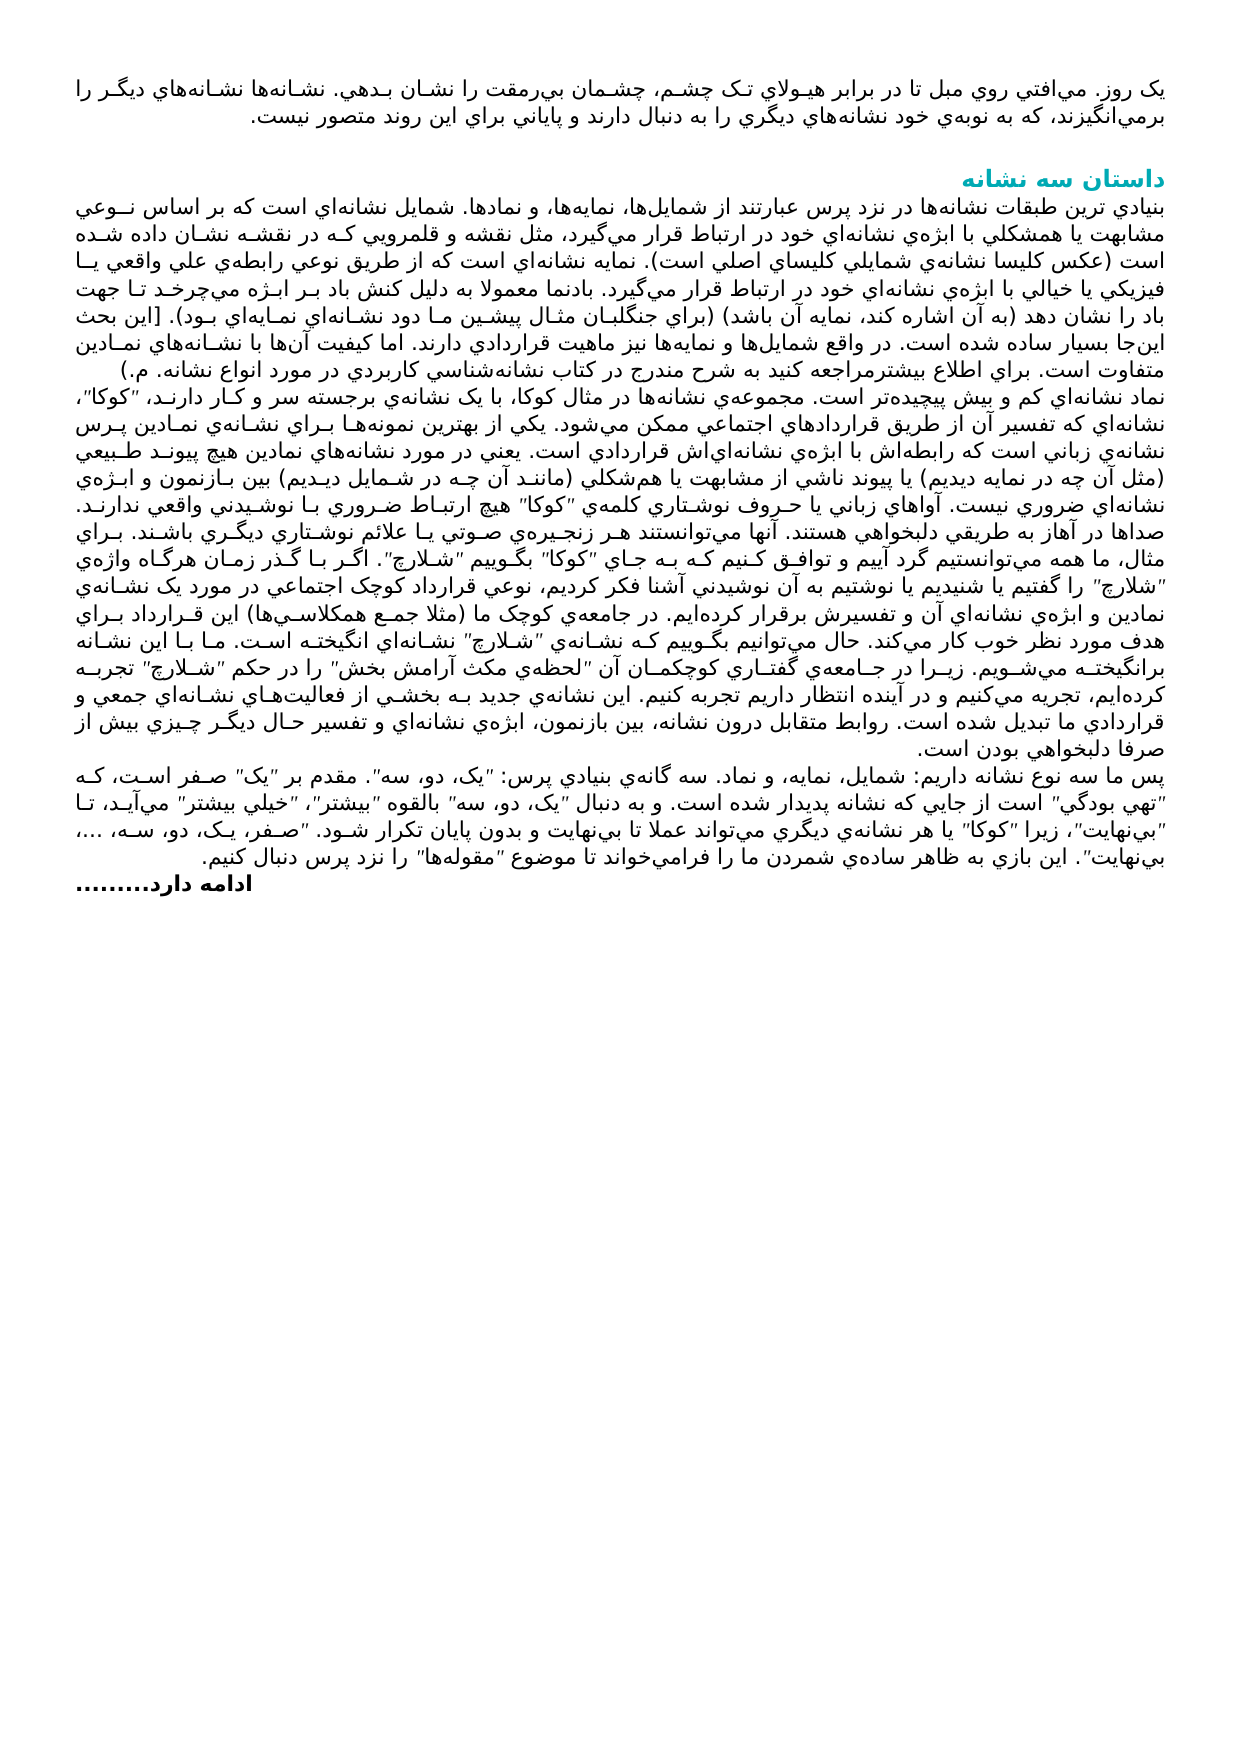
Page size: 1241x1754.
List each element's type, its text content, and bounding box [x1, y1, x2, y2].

text پس ما سه نوع نشانه داريم: شمايل، نمايه، و نماد. سه گانه‌ي بنيادي پرس: "يک، دو، سه". مقدم بر "يک" صفر است، که "تهي بودگي" است از جايي که نشانه پديدار شده است. و به دنبال "يک، دو، سه" بالقوه "بيشتر"، "خيلي بيشتر" مي‌آيد، تا "بي‌نهايت"، زيرا "کوکا" يا هر نشانه‌ي ديگري مي‌تواند عملا تا بي‌نهايت و بدون پايان تکرار شود. "صفر، يک، دو، سه، ...، بي‌نهايت". اين بازي به ظاهر ساده‌ي شمردن ما را فرامي‌خواند تا موضوع "مقوله‌ها" را نزد پرس دنبال کنيم. [75, 762, 1165, 870]
text ادامه دارد......... [75, 870, 1165, 897]
text نماد نشانه‌اي کم و بيش پيچيده‌تر است. مجموعه‌ي نشانه‌ها در مثال کوکا، با يک نشانه‌ي برجسته سر و کار دارند، "کوکا"، نشانه‌اي که تفسير آن از طريق قراردادهاي اجتماعي ممکن مي‌شود. يکي از بهترين نمونه‌ها براي نشانه‌ي نمادين پرس نشانه‌ي زباني است که رابطه‌اش با ابژه‌ي نشانه‌اي‌اش قراردادي است. يعني در مورد نشانه‌هاي نمادين هيچ پيوند طبيعي (مثل آن چه در نمايه ديديم) يا پيوند ناشي از مشابهت يا هم‌شکلي (مانند آن چه در شمايل ديديم) بين بازنمون و ابژه‌ي نشانه‌اي ضروري نيست. آواهاي زباني يا حروف نوشتاري کلمه‌ي "کوکا" هيچ ارتباط ضروري با نوشيدني واقعي ندارند. صداها در آهاز به طريقي دلبخواهي هستند. آنها مي‌توانستند هر زنجيره‌ي صوتي يا علائم نوشتاري ديگري باشند. براي مثال، ما همه ‌مي‌توانستيم گرد آييم و توافق کنيم که به جاي "کوکا" بگوييم "شلارچ". اگر با گذر زمان هرگاه واژه‌ي "شلارچ" را گفتيم يا شنيديم يا نوشتيم به آن نوشيدني آشنا فکر کرديم، نوعي قرارداد کوچک اجتماعي در مورد يک نشانه‌ي نمادين و ابژه‌ي نشانه‌اي آن و تفسيرش برقرار کرده‌ايم. در جامعه‌ي کوچک ما (مثلا جمع همکلاسي‌ها) اين قرارداد براي هدف مورد نظر خوب کار مي‌کند. حال مي‌توانيم بگوييم که نشانه‌ي "شلارچ" نشانه‌اي انگيخته است. ما با اين نشانه برانگيخته مي‌شويم. زيرا در جامعه‌ي گفتاري کوچکمان آن "لحظه‌ي مکث آرامش بخش" را در حکم "شلارچ" تجربه کرده‌ايم، تجريه مي‌کنيم و در آينده انتظار داريم تجربه کنيم. اين نشانه‌ي جديد به بخشي از فعاليت‌هاي نشانه‌اي جمعي و قراردادي ما تبديل شده است. روابط متقابل درون نشانه، بين بازنمون، ابژه‌ي نشانه‌اي و تفسير حال ديگر چيزي بيش از صرفا دلبخواهي بودن است. [75, 382, 1165, 762]
text بنيادي ترين طبقات نشانه‌ها در نزد پرس عبارتند از شمايل‌ها، نمايه‌ها، و نمادها. شمايل نشانه‌اي است که بر اساس نوعي مشابهت يا همشکلي با ابژه‌ي نشانه‌اي خود در ارتباط قرار مي‌گيرد، مثل نقشه و قلمرويي که در نقشه نشان داده شده است (عکس کليسا نشانه‌ي شمايلي کليساي اصلي است). نمايه نشانه‌اي است که از طريق نوعي رابطه‌ي علي واقعي يا فيزيکي يا خيالي با ابژه‌ي نشانه‌اي خود در ارتباط قرار مي‌گيرد. بادنما معمولا به دليل کنش باد بر ابژه مي‌چرخد تا جهت باد را نشان دهد (به آن اشاره کند، نمايه آن باشد) (براي جنگلبان مثال پيشين ما دود نشانه‌اي نمايه‌اي بود). [اين بحث اين‌جا بسيار ساده شده است. در واقع شمايل‌ها و نمايه‌ها نيز ماهيت قراردادي دارند. اما کيفيت آن‌ها با نشانه‌هاي نمادين متفاوت است. براي اطلاع بيشترمراجعه کنيد به شرح مندرج در کتاب نشانه‌شناسي کاربردي در مورد انواع نشانه. م.) [75, 193, 1165, 382]
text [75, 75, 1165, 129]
text داستان سه نشانه [75, 165, 1165, 193]
